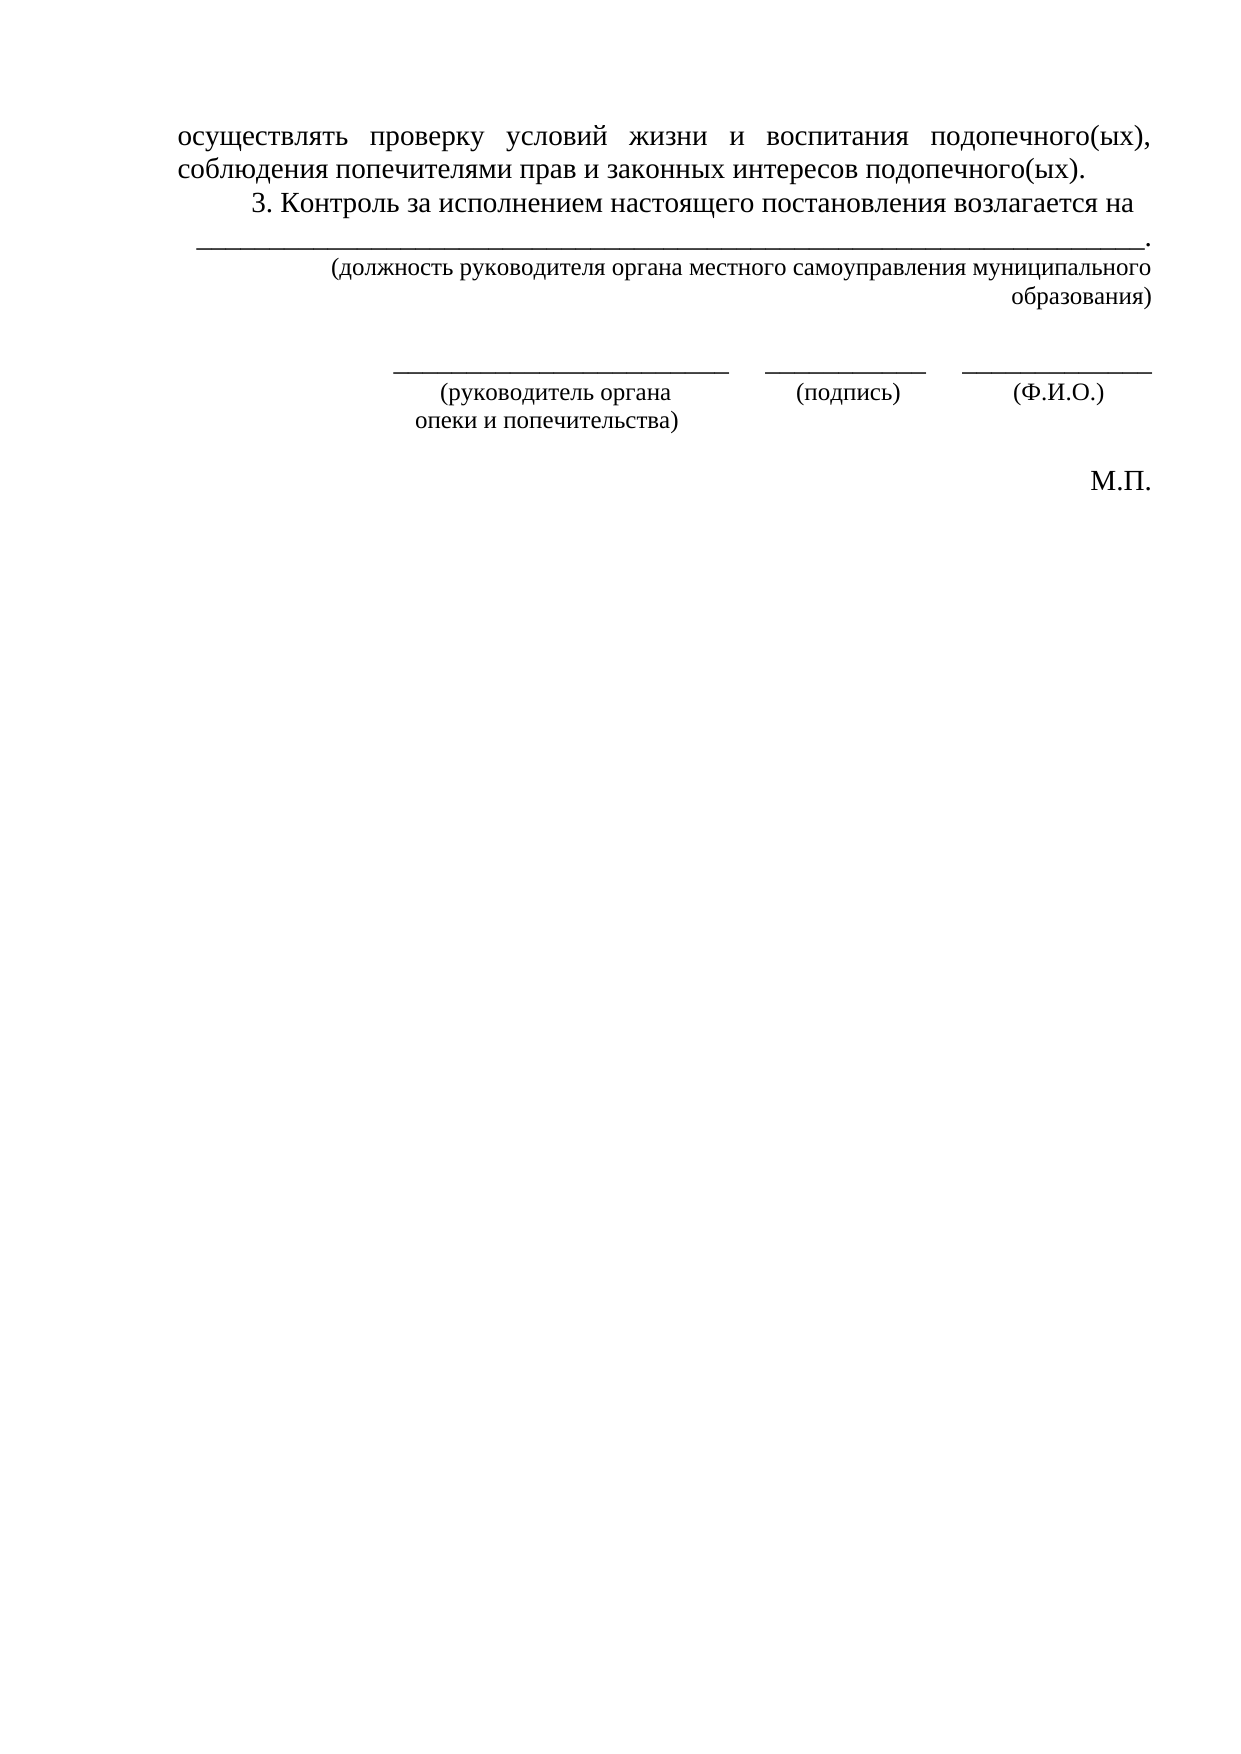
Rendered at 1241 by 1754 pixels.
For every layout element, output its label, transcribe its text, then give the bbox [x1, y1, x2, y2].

text образования) [177, 281, 1152, 310]
text _________________________________________________________________. [177, 219, 1152, 252]
text (руководитель органа (подпись) (Ф.И.О.) [177, 377, 1152, 406]
text _______________________ ___________ _____________ [177, 343, 1152, 377]
text опеки и попечительства) [177, 406, 1152, 434]
text (должность руководителя органа местного самоуправления муниципального [177, 252, 1152, 281]
text осуществлять проверку условий жизни и воспитания подопечного(ых), соблюдения попечителями прав и законных интересов подопечного(ых). [177, 118, 1152, 185]
text 3. Контроль за исполнением настоящего постановления возлагается на [177, 185, 1152, 219]
text М.П. [177, 463, 1152, 497]
